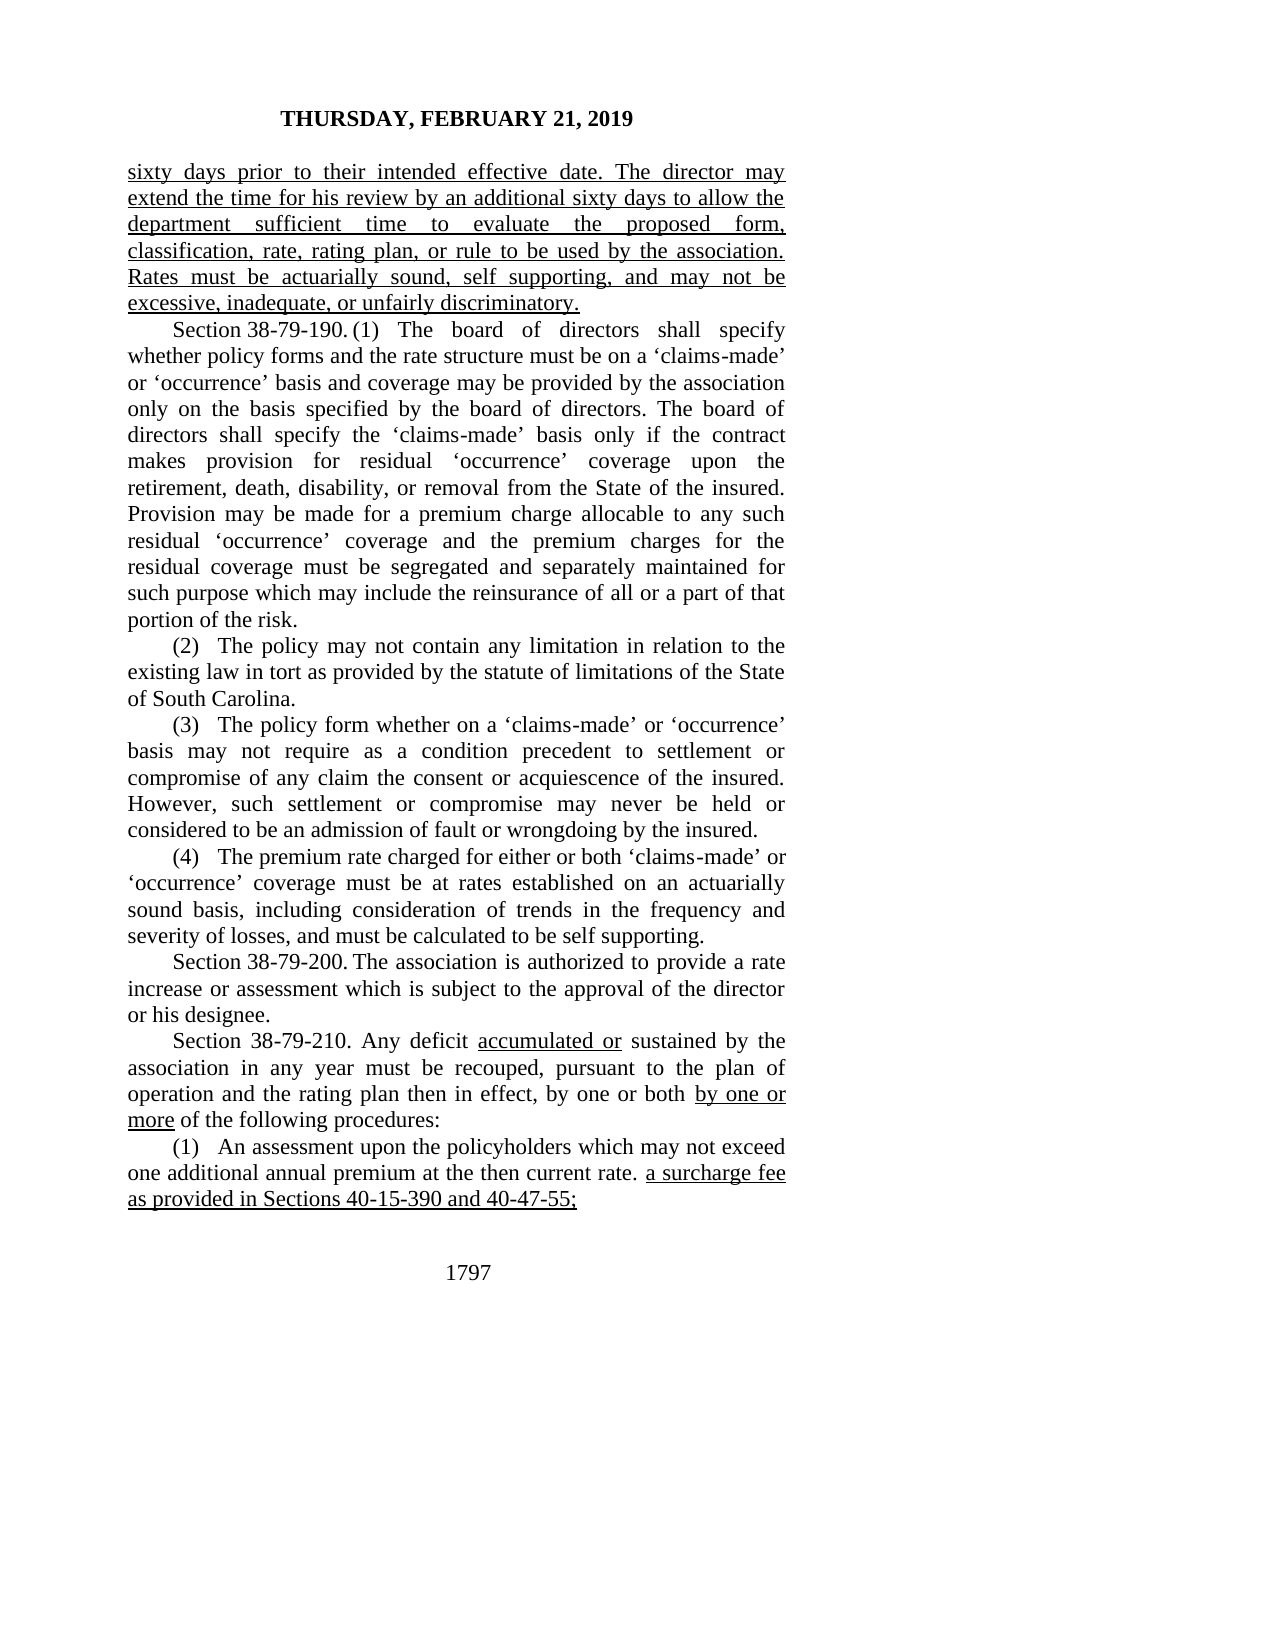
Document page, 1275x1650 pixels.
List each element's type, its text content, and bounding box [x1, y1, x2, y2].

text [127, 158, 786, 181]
text (3) The policy form whether on a ‘claims-made’ or ‘occurrence’ basis may not require as a condition precedent to settlement or compromise of any claim the consent or acquiescence of the insured. However, such settlement or compromise may never be held or considered to be an admission of fault or wrongdoing by the insured. [127, 711, 786, 843]
text Section 38-79-200. The association is authorized to provide a rate increase or assessment which is subject to the approval of the director or his designee. [127, 948, 786, 1027]
text (4) The premium rate charged for either or both ‘claims-made’ or ‘occurrence’ coverage must be at rates established on an actuarially sound basis, including consideration of trends in the frequency and severity of losses, and must be calculated to be self supporting. [127, 843, 786, 948]
text (1) An assessment upon the policyholders which may not exceed one additional annual premium at the then current rate. a surcharge fee as provided in Sections 40-15-390 and 40-47-55; [127, 1133, 786, 1212]
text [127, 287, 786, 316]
text Section 38-79-190. (1) The board of directors shall specify whether policy forms and the rate structure must be on a ‘claims-made’ or ‘occurrence’ basis and coverage may be provided by the association only on the basis specified by the board of directors. The board of directors shall specify the ‘claims-made’ basis only if the contract makes provision for residual ‘occurrence’ coverage upon the retirement, death, disability, or removal from the State of the insured. Provision may be made for a premium charge allocable to any such residual ‘occurrence’ coverage and the premium charges for the residual coverage must be segregated and separately maintained for such purpose which may include the reinsurance of all or a part of that portion of the risk. [127, 316, 786, 632]
text (2) The policy may not contain any limitation in relation to the existing law in tort as provided by the statute of limitations of the State of South Carolina. [127, 632, 786, 711]
text Section 38-79-210. Any deficit accumulated or sustained by the association in any year must be recouped, pursuant to the plan of operation and the rating plan then in effect, by one or both by one or more of the following procedures: [127, 1027, 786, 1133]
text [127, 182, 786, 233]
